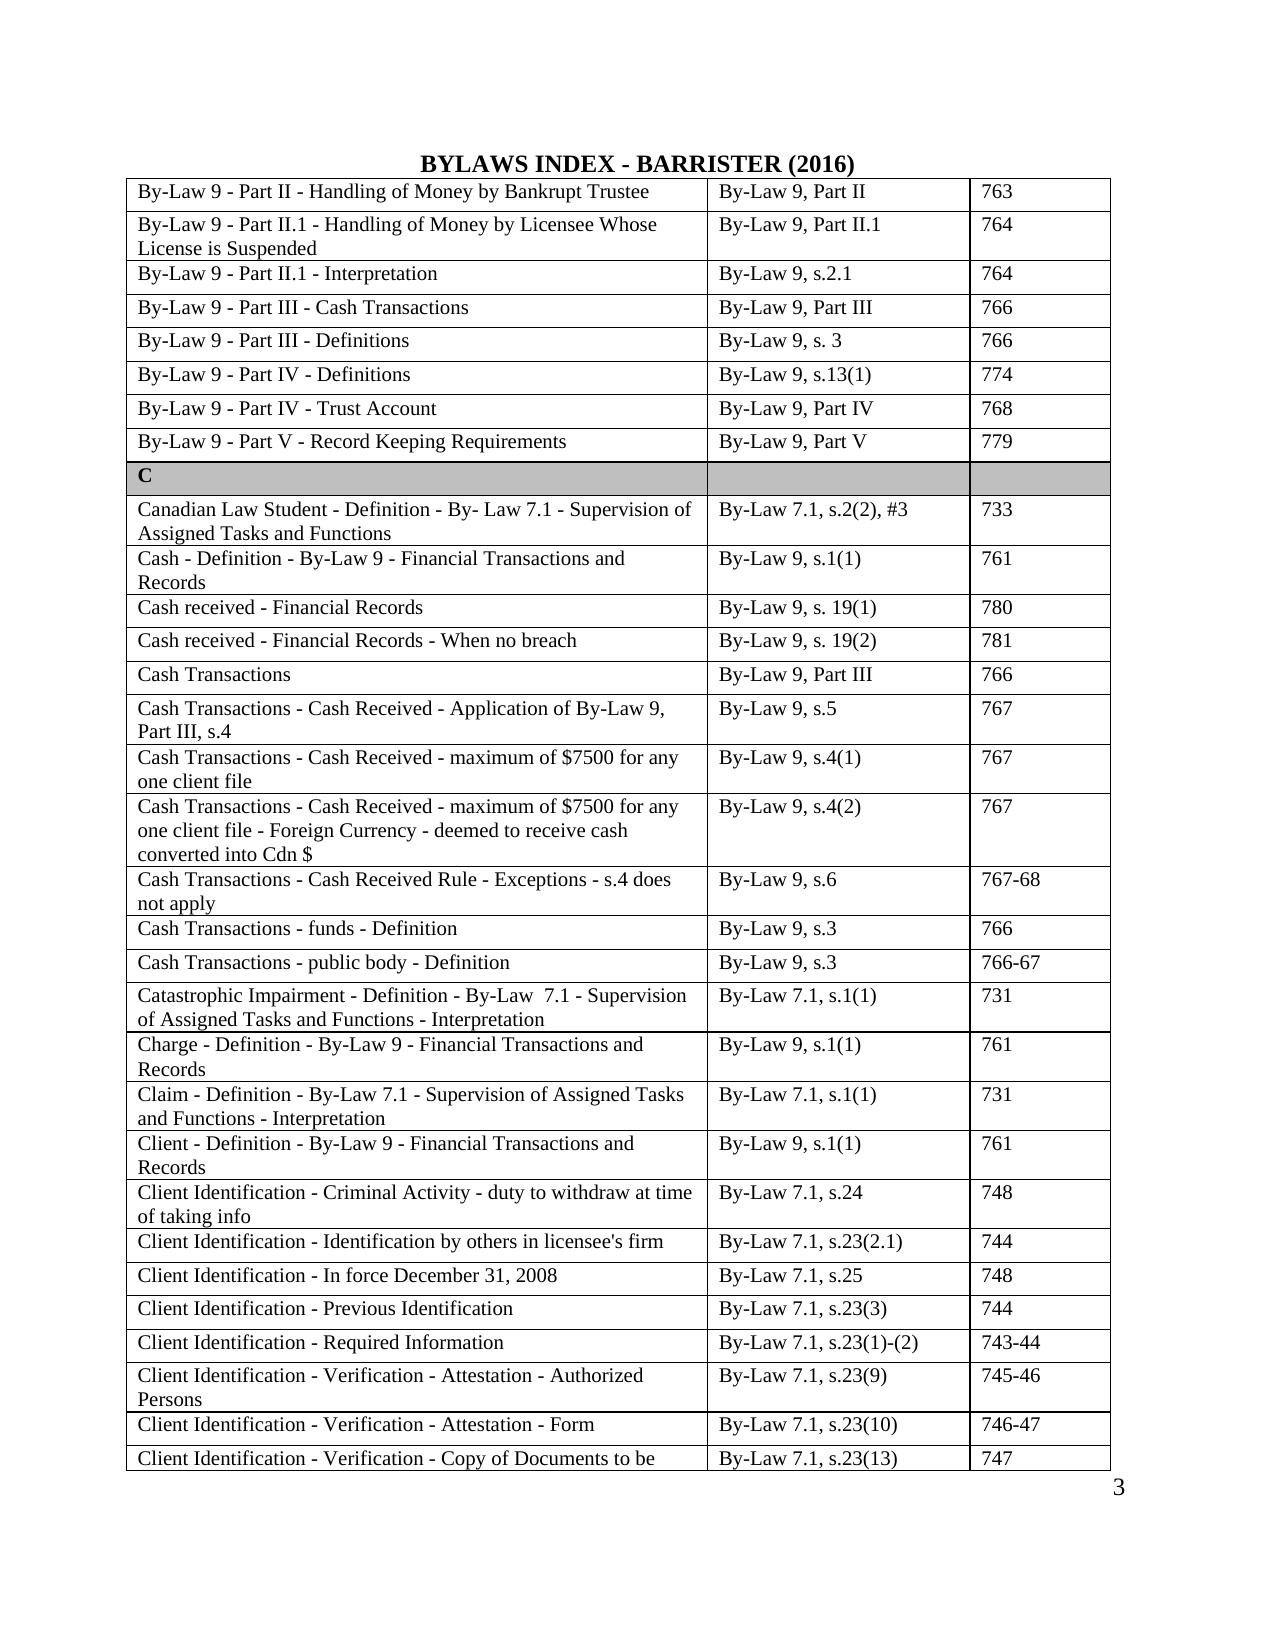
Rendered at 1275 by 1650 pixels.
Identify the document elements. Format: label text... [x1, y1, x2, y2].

table_cell 747 [971, 1446, 1110, 1470]
table_cell By-Law 7.1, s.23(2.1) [708, 1229, 969, 1262]
table_cell Client Identification - Verification - Attestation - Form [127, 1413, 707, 1445]
table_cell Client Identification - Previous Identification [127, 1296, 707, 1329]
table_cell By-Law 9, s.4(1) [708, 745, 969, 793]
table_cell 761 [971, 1033, 1110, 1081]
table_cell Cash Transactions [127, 662, 707, 694]
table_cell 761 [971, 546, 1110, 594]
table_cell By-Law 9, s.3 [708, 950, 969, 982]
table_cell By-Law 7.1, s.23(9) [708, 1363, 969, 1411]
table_cell By-Law 7.1, s.1(1) [708, 983, 969, 1031]
table_cell By-Law 9, s. 3 [708, 328, 969, 361]
table_cell 767 [971, 745, 1110, 793]
table_cell 767-68 [971, 867, 1110, 915]
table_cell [708, 1446, 969, 1470]
table_cell 733 [971, 496, 1110, 544]
table_cell 767 [971, 695, 1110, 743]
table_cell 766-67 [971, 950, 1110, 982]
table_cell 744 [971, 1296, 1110, 1329]
table_cell Client Identification - Criminal Activity - duty to withdraw at time of taking info [127, 1180, 707, 1228]
table_cell 768 [971, 395, 1110, 428]
table_cell 743-44 [971, 1330, 1110, 1362]
table_cell Cash received - Financial Records - When no breach [127, 628, 707, 661]
table_cell By-Law 9, s.13(1) [708, 362, 969, 394]
table_cell 767 [971, 794, 1110, 866]
table_cell By-Law 9, s.4(2) [708, 794, 969, 866]
table_cell Claim - Definition - By-Law 7.1 - Supervision of Assigned Tasks and Functions - Interpretation [127, 1082, 707, 1130]
table_cell By-Law 9 - Part III - Cash Transactions [127, 295, 707, 327]
table_cell C [127, 463, 707, 495]
table_cell 779 [971, 429, 1110, 461]
table_cell By-Law 9, Part II [708, 179, 969, 211]
table_cell Cash Transactions - Cash Received - maximum of $7500 for any one client file - Foreign Currency - deemed to receive cash converted into Cdn $ [127, 794, 707, 866]
table_cell Charge - Definition - By-Law 9 - Financial Transactions and Records [127, 1033, 707, 1081]
table_cell By-Law 7.1, s.23(1)-(2) [708, 1330, 969, 1362]
table_cell By-Law 9, s.6 [708, 867, 969, 915]
table_cell 731 [971, 1082, 1110, 1130]
table_cell 746-47 [971, 1413, 1110, 1445]
table_cell By-Law 9, s.3 [708, 916, 969, 949]
table_cell By-Law 9 - Part III - Definitions [127, 328, 707, 361]
table_cell Cash Transactions - Cash Received - maximum of $7500 for any one client file [127, 745, 707, 793]
table_cell Client Identification - In force December 31, 2008 [127, 1263, 707, 1295]
table_cell 781 [971, 628, 1110, 661]
table_cell 748 [971, 1180, 1110, 1228]
table_cell Client Identification - Identification by others in licensee's firm [127, 1229, 707, 1262]
table_cell By-Law 9 - Part IV - Definitions [127, 362, 707, 394]
table_cell 780 [971, 595, 1110, 627]
table_cell By-Law 9, Part V [708, 429, 969, 461]
table_cell Cash Transactions - Cash Received - Application of By-Law 9, Part III, s.4 [127, 695, 707, 743]
table_cell By-Law 7.1, s.1(1) [708, 1082, 969, 1130]
table_cell Cash received - Financial Records [127, 595, 707, 627]
table_cell Cash Transactions - public body - Definition [127, 950, 707, 982]
table_cell 766 [971, 916, 1110, 949]
table_cell 766 [971, 295, 1110, 327]
table_cell By-Law 7.1, s.24 [708, 1180, 969, 1228]
table_cell 731 [971, 983, 1110, 1031]
table_cell By-Law 9 - Part II.1 - Interpretation [127, 261, 707, 294]
table_cell By-Law 9 - Part II.1 - Handling of Money by Licensee Whose License is Suspended [127, 212, 707, 260]
table_cell [971, 463, 1110, 495]
table_cell Cash Transactions - funds - Definition [127, 916, 707, 949]
table_cell 748 [971, 1263, 1110, 1295]
table_cell By-Law 9, s.1(1) [708, 546, 969, 594]
table_cell 766 [971, 662, 1110, 694]
table_cell By-Law 9, Part II.1 [708, 212, 969, 260]
table_cell By-Law 9, s.2.1 [708, 261, 969, 294]
table_cell Catastrophic Impairment - Definition - By-Law 7.1 - Supervision of Assigned Tasks and Functions - Interpretation [127, 983, 707, 1031]
table_cell By-Law 9 - Part V - Record Keeping Requirements [127, 429, 707, 461]
table_cell 766 [971, 328, 1110, 361]
table_cell 745-46 [971, 1363, 1110, 1411]
table_cell By-Law 9, Part IV [708, 395, 969, 428]
table_cell Client - Definition - By-Law 9 - Financial Transactions and Records [127, 1131, 707, 1179]
table_cell 774 [971, 362, 1110, 394]
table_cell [127, 1446, 707, 1470]
table_cell Canadian Law Student - Definition - By- Law 7.1 - Supervision of Assigned Tasks and Functions [127, 496, 707, 544]
table_cell By-Law 9, s.1(1) [708, 1033, 969, 1081]
table_cell 763 [971, 179, 1110, 211]
table_cell By-Law 9 - Part II - Handling of Money by Bankrupt Trustee [127, 179, 707, 211]
table_cell By-Law 9, Part III [708, 662, 969, 694]
table_cell By-Law 7.1, s.23(10) [708, 1413, 969, 1445]
table_cell Client Identification - Verification - Attestation - Authorized Persons [127, 1363, 707, 1411]
table_cell 764 [971, 212, 1110, 260]
table_cell By-Law 9, s. 19(1) [708, 595, 969, 627]
table_cell Cash - Definition - By-Law 9 - Financial Transactions and Records [127, 546, 707, 594]
table_cell By-Law 9, s.1(1) [708, 1131, 969, 1179]
table_cell [708, 463, 969, 495]
table_cell Cash Transactions - Cash Received Rule - Exceptions - s.4 does not apply [127, 867, 707, 915]
table_cell By-Law 7.1, s.2(2), #3 [708, 496, 969, 544]
table_cell 744 [971, 1229, 1110, 1262]
table_cell 764 [971, 261, 1110, 294]
table_cell By-Law 9, s. 19(2) [708, 628, 969, 661]
table_cell By-Law 7.1, s.23(3) [708, 1296, 969, 1329]
table_cell By-Law 9, Part III [708, 295, 969, 327]
table_cell 761 [971, 1131, 1110, 1179]
table_cell By-Law 7.1, s.25 [708, 1263, 969, 1295]
table_cell By-Law 9 - Part IV - Trust Account [127, 395, 707, 428]
table_cell By-Law 9, s.5 [708, 695, 969, 743]
table_cell Client Identification - Required Information [127, 1330, 707, 1362]
